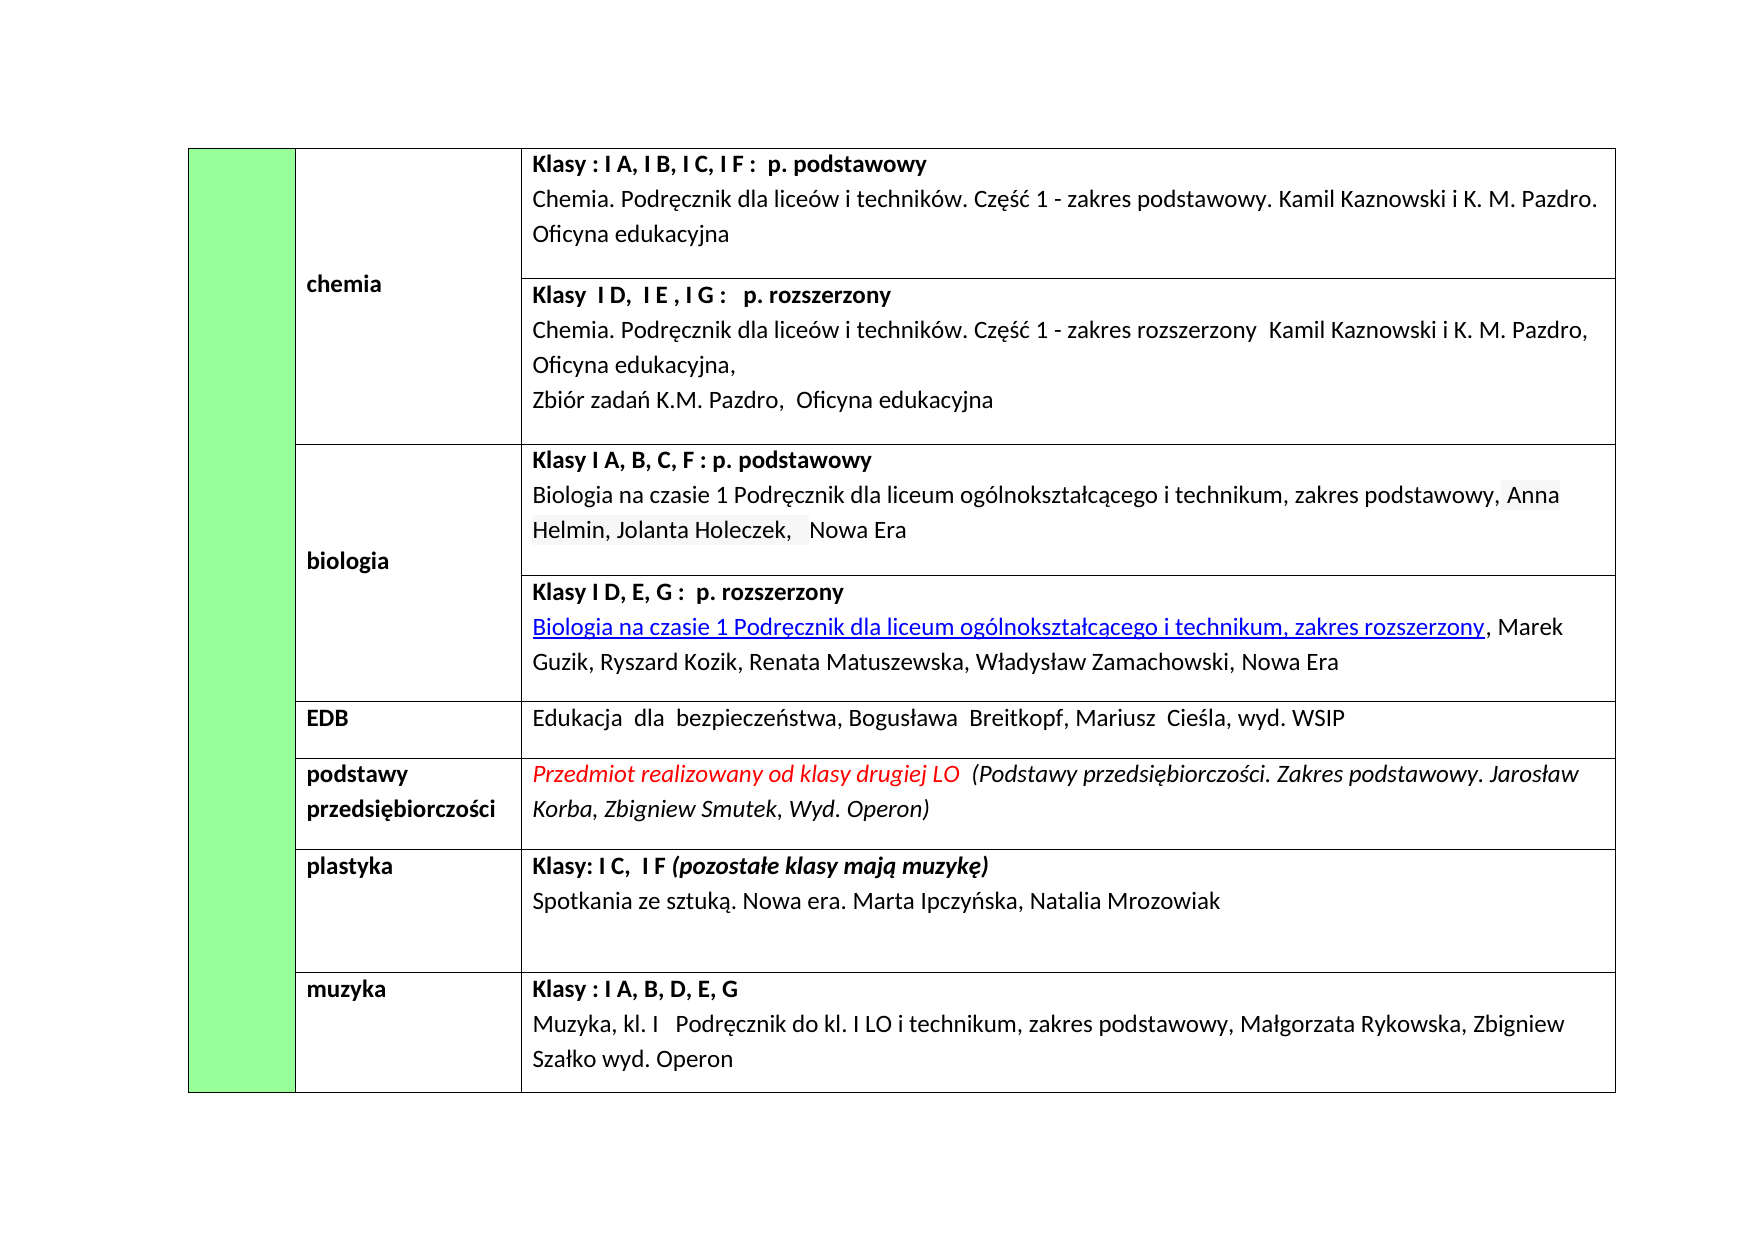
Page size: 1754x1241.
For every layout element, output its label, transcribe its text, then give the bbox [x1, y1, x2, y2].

table_cell plastyka [296, 850, 521, 972]
table_cell Klasy I D, E, G : p. rozszerzony Biologia na czasie 1 Podręcznik dla liceum ogólnokształcącego i technikum, zakres rozszerzony, Marek Guzik, Ryszard Kozik, Renata Matuszewska, Władysław Zamachowski, Nowa Era [522, 576, 1615, 701]
table_cell EDB [296, 702, 521, 757]
table_cell Klasy : I A, B, D, E, G Muzyka, kl. I Podręcznik do kl. I LO i technikum, zakres podstawowy, Małgorzata Rykowska, Zbigniew Szałko wyd. Operon [522, 973, 1615, 1092]
table_cell Klasy I D, I E , I G : p. rozszerzony Chemia. Podręcznik dla liceów i techników. Część 1 - zakres rozszerzony Kamil Kaznowski i K. M. Pazdro, Oficyna edukacyjna, Zbiór zadań K.M. Pazdro, Oficyna edukacyjna [522, 279, 1615, 443]
table_cell Klasy I A, B, C, F : p. podstawowy Biologia na czasie 1 Podręcznik dla liceum ogólnokształcącego i technikum, zakres podstawowy, Anna Helmin, Jolanta Holeczek, Nowa Era [522, 445, 1615, 575]
table_cell Klasy : I A, I B, I C, I F : p. podstawowy Chemia. Podręcznik dla liceów i techników. Część 1 - zakres podstawowy. Kamil Kaznowski i K. M. Pazdro. Oficyna edukacyjna [522, 149, 1615, 278]
table_cell Przedmiot realizowany od klasy drugiej LO (Podstawy przedsiębiorczości. Zakres podstawowy. Jarosław Korba, Zbigniew Smutek, Wyd. Operon) [522, 759, 1615, 849]
table_cell podstawy przedsiębiorczości [296, 759, 521, 849]
table_cell muzyka [296, 973, 521, 1092]
table_cell chemia [296, 149, 521, 443]
table_cell Edukacja dla bezpieczeństwa, Bogusława Breitkopf, Mariusz Cieśla, wyd. WSIP [522, 702, 1615, 757]
table_cell Klasy: I C, I F (pozostałe klasy mają muzykę) Spotkania ze sztuką. Nowa era. Marta Ipczyńska, Natalia Mrozowiak [522, 850, 1615, 972]
table_cell biologia [296, 445, 521, 701]
